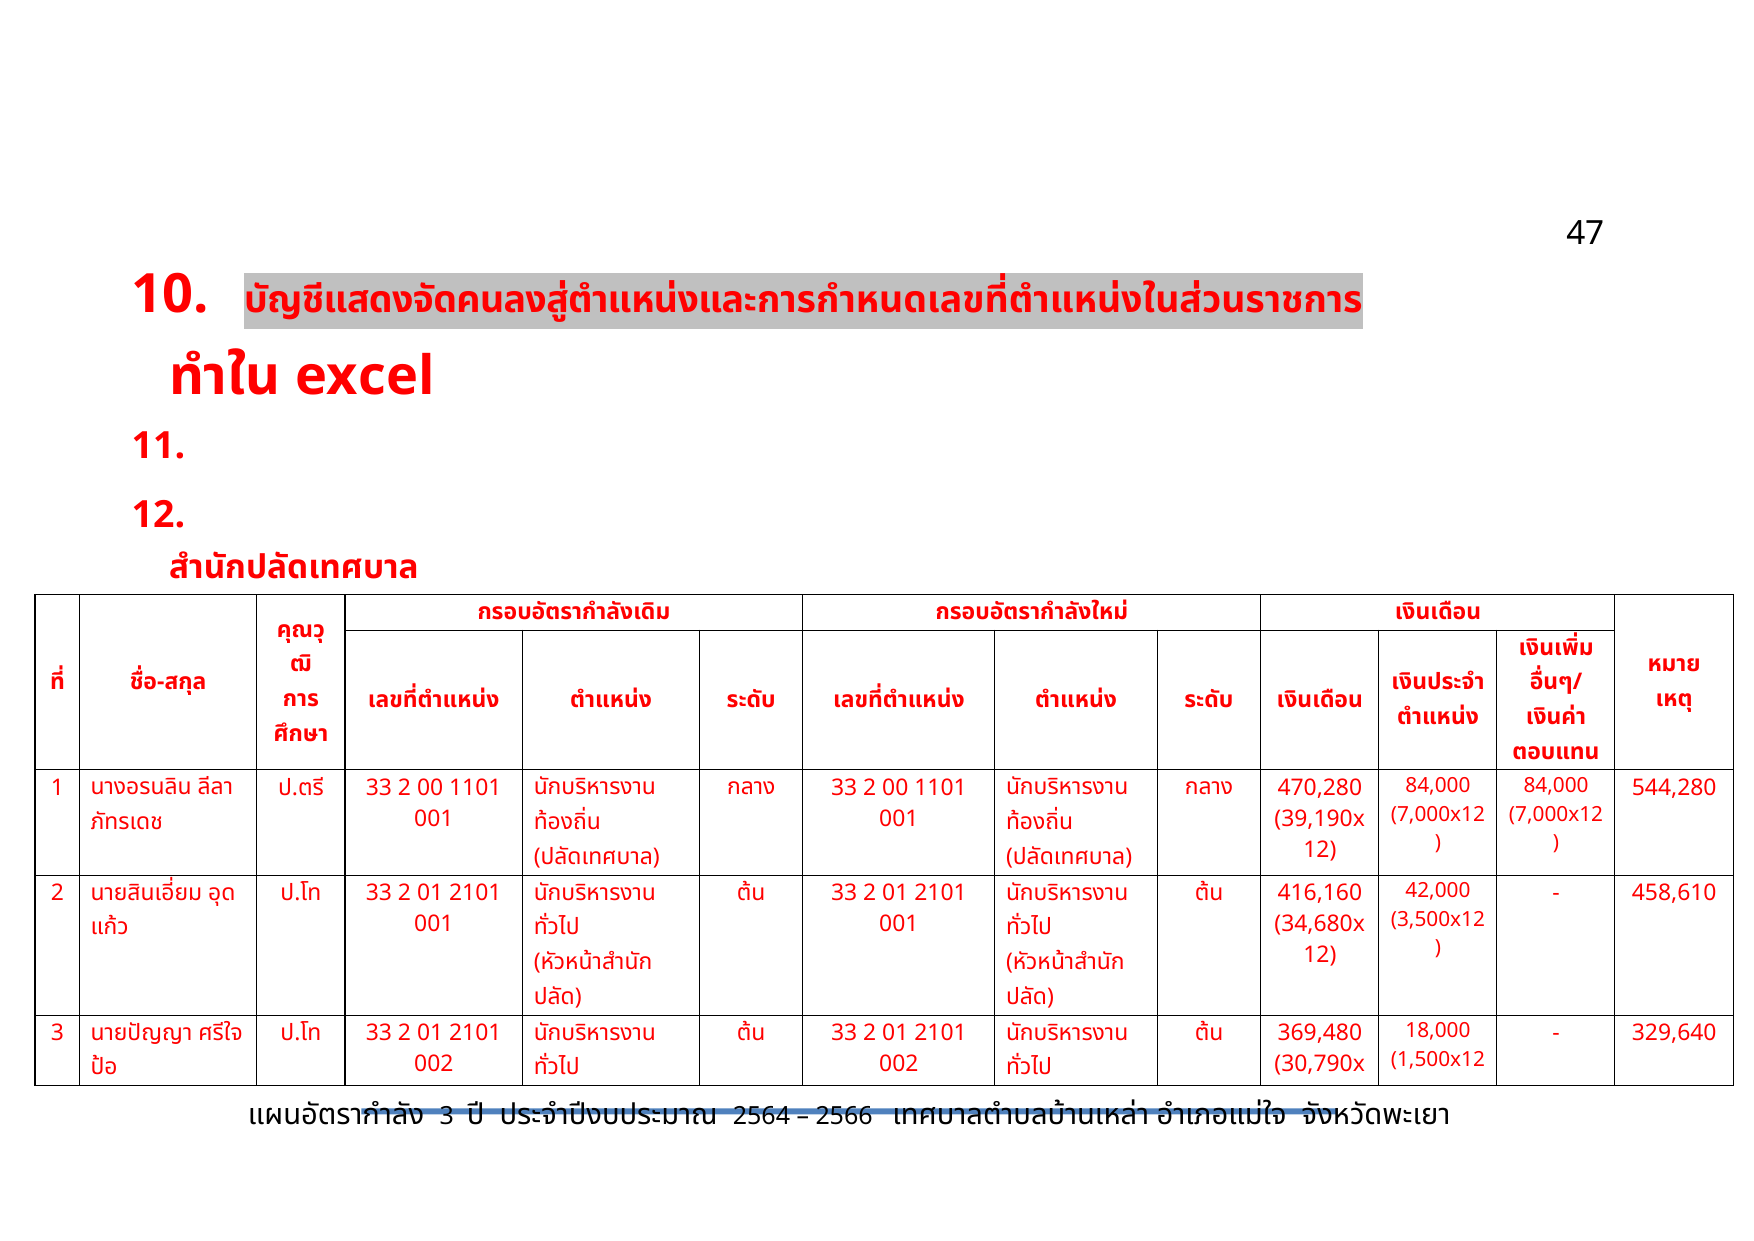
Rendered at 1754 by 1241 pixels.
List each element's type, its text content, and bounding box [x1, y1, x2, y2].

table_header คุณวุฒิ การศึกษา [257, 595, 344, 769]
table_cell กลาง [700, 770, 802, 874]
table_cell 329,640 [1615, 1016, 1733, 1085]
table_cell เงินเพิ่มอื่นๆ/ เงินค่าตอบแทน [1497, 631, 1614, 769]
table_cell กลาง [1158, 770, 1260, 874]
table_cell 33 2 01 2101 001 [803, 876, 994, 1014]
table_cell 470,280 (39,190x12) [1261, 770, 1378, 874]
table_cell 458,610 [1615, 876, 1733, 1014]
table_header กรอบอัตรากำลังใหม่ [803, 595, 1260, 629]
table_cell 1 [36, 770, 79, 874]
table_cell 33 2 01 2101 002 [803, 1016, 994, 1085]
table_cell 18,000 (1,500x12) [1379, 1016, 1496, 1085]
table_cell 84,000 (7,000x12) [1379, 770, 1496, 874]
table_cell 42,000 (3,500x12) [1379, 876, 1496, 1014]
table_cell ป.ตรี [257, 770, 344, 874]
table_cell นักบริหารงานทั่วไป (หัวหน้าสำนักปลัด) [523, 876, 699, 1014]
table_cell นักบริหารงานท้องถิ่น (ปลัดเทศบาล) [523, 770, 699, 874]
table_cell - [1497, 1016, 1614, 1085]
table_cell ต้น [700, 876, 802, 1014]
table_cell ระดับ [1158, 631, 1260, 769]
table_cell เงินเดือน [1261, 631, 1378, 769]
table_cell เงินประจำตำแหน่ง [1379, 631, 1496, 769]
table_cell 2 [36, 876, 79, 1014]
table_cell 416,160 (34,680x12) [1261, 876, 1378, 1014]
table_cell 33 2 01 2101 002 [346, 1016, 522, 1085]
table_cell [523, 1016, 699, 1085]
table_header ชื่อ-สกุล [80, 595, 256, 769]
table_header หมาย เหตุ [1615, 595, 1733, 769]
table_cell ต้น [700, 1016, 802, 1085]
table_cell นักบริหารงานท้องถิ่น (ปลัดเทศบาล) [995, 770, 1157, 874]
table_cell ป.โท [257, 876, 344, 1014]
text 47 [94, 209, 1604, 254]
table_cell นักบริหารงานทั่วไป (หัวหน้าสำนักปลัด) [995, 876, 1157, 1014]
table_header ที่ [36, 595, 79, 769]
table_cell ต้น [1158, 1016, 1260, 1085]
list สำนักปลัดเทศบาล [131, 469, 1492, 594]
table_cell ตำแหน่ง [523, 631, 699, 769]
table_cell 33 2 01 2101 001 [346, 876, 522, 1014]
table_cell ระดับ [700, 631, 802, 769]
table_cell เลขที่ตำแหน่ง [346, 631, 522, 769]
table_cell นายปัญญา ศรีใจป้อ [80, 1016, 256, 1085]
table_cell เลขที่ตำแหน่ง [803, 631, 994, 769]
table_cell นายสินเอี่ยม อุดแก้ว [80, 876, 256, 1014]
table_cell 544,280 [1615, 770, 1733, 874]
table_cell - [1497, 876, 1614, 1014]
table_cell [995, 1016, 1157, 1085]
table_cell ป.โท [257, 1016, 344, 1085]
table_cell 84,000 (7,000x12) [1497, 770, 1614, 874]
list บัญชีแสดงจัดคนลงสู่ตำแหน่งและการกำหนดเลขที่ตำแหน่งในส่วนราชการ ทำใน excel [131, 254, 1492, 418]
table_cell 33 2 00 1101 001 [346, 770, 522, 874]
table_cell ต้น [1158, 876, 1260, 1014]
table_header เงินเดือน [1261, 595, 1614, 629]
table_cell นางอรนลิน ลีลาภัทรเดช [80, 770, 256, 874]
table_cell 369,480 (30,790x12) [1261, 1016, 1378, 1085]
table_cell ตำแหน่ง [995, 631, 1157, 769]
table_cell 3 [36, 1016, 79, 1085]
table_cell 33 2 00 1101 001 [803, 770, 994, 874]
table_header กรอบอัตรากำลังเดิม [346, 595, 802, 629]
